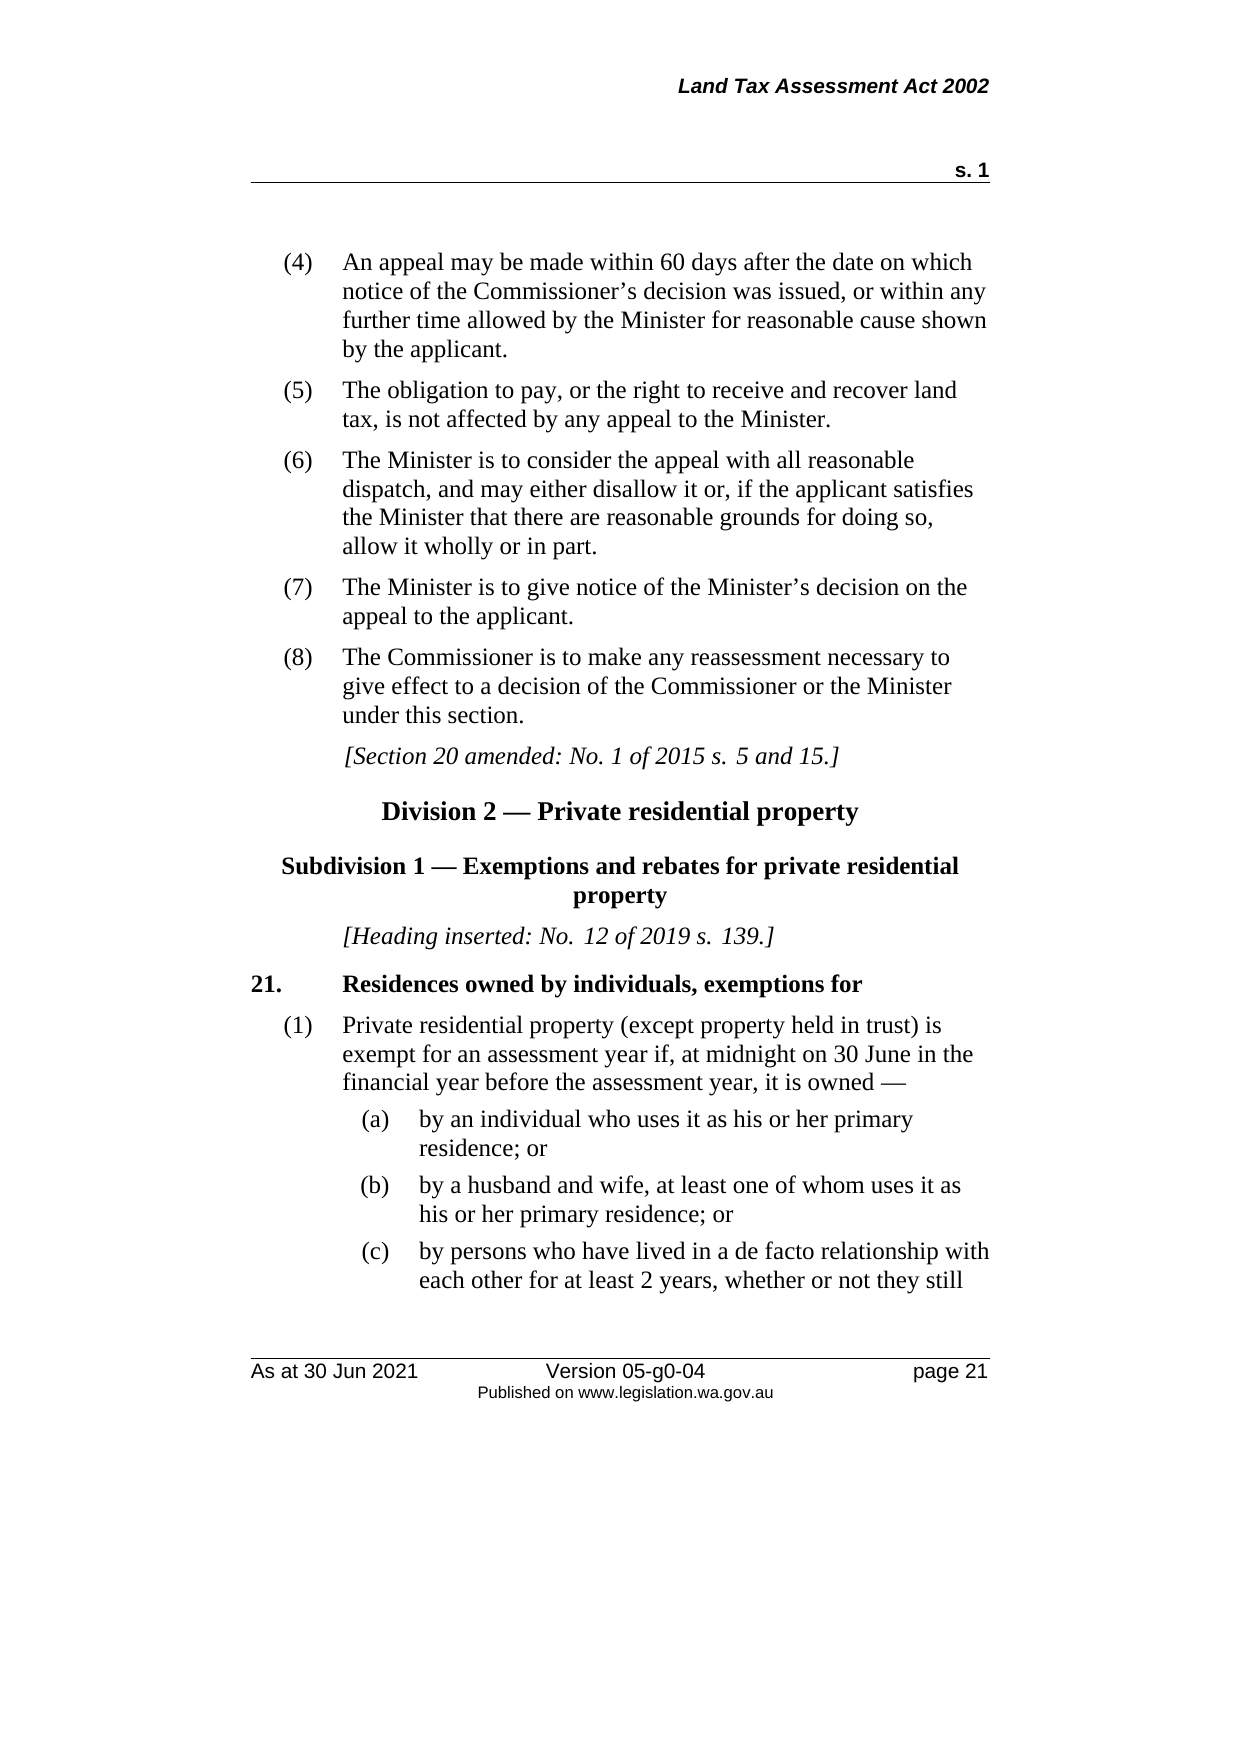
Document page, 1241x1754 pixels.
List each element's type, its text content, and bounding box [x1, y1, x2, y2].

subtitle Division 2 — Private residential property [251, 795, 990, 826]
text (8) The Commissioner is to make any reassessment necessary to give effect to a decision of the Commissioner or the Minister under this section. [251, 642, 990, 729]
text (7) The Minister is to give notice of the Minister’s decision on the appeal to the applicant. [251, 572, 990, 630]
text (5) The obligation to pay, or the right to receive and recover land tax, is not affected by any appeal to the Minister. [251, 375, 990, 432]
text (4) An appeal may be made within 60 days after the date on which notice of the Commissioner’s decision was issued, or within any further time allowed by the Minister for reasonable cause shown by the applicant. [251, 247, 990, 362]
text [Section 20 amended: No. 1 of 2015 s. 5 and 15.] [251, 741, 990, 770]
text (b) by a husband and wife, at least one of whom uses it as his or her primary residence; or [251, 1170, 990, 1228]
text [251, 1236, 990, 1294]
subtitle [Heading inserted: No. 12 of 2019 s. 139.] [251, 921, 990, 950]
text (6) The Minister is to consider the appeal with all reasonable dispatch, and may either disallow it or, if the applicant satisfies the Minister that there are reasonable grounds for doing so, allow it wholly or in part. [251, 445, 990, 560]
text (a) by an individual who uses it as his or her primary residence; or [251, 1104, 990, 1162]
subtitle 21. Residences owned by individuals, exemptions for [251, 969, 990, 997]
text (1) Private residential property (except property held in trust) is exempt for an assessment year if, at midnight on 30 June in the financial year before the assessment year, it is owned — [251, 1010, 990, 1096]
subtitle Subdivision 1 — Exemptions and rebates for private residential property [251, 851, 990, 909]
